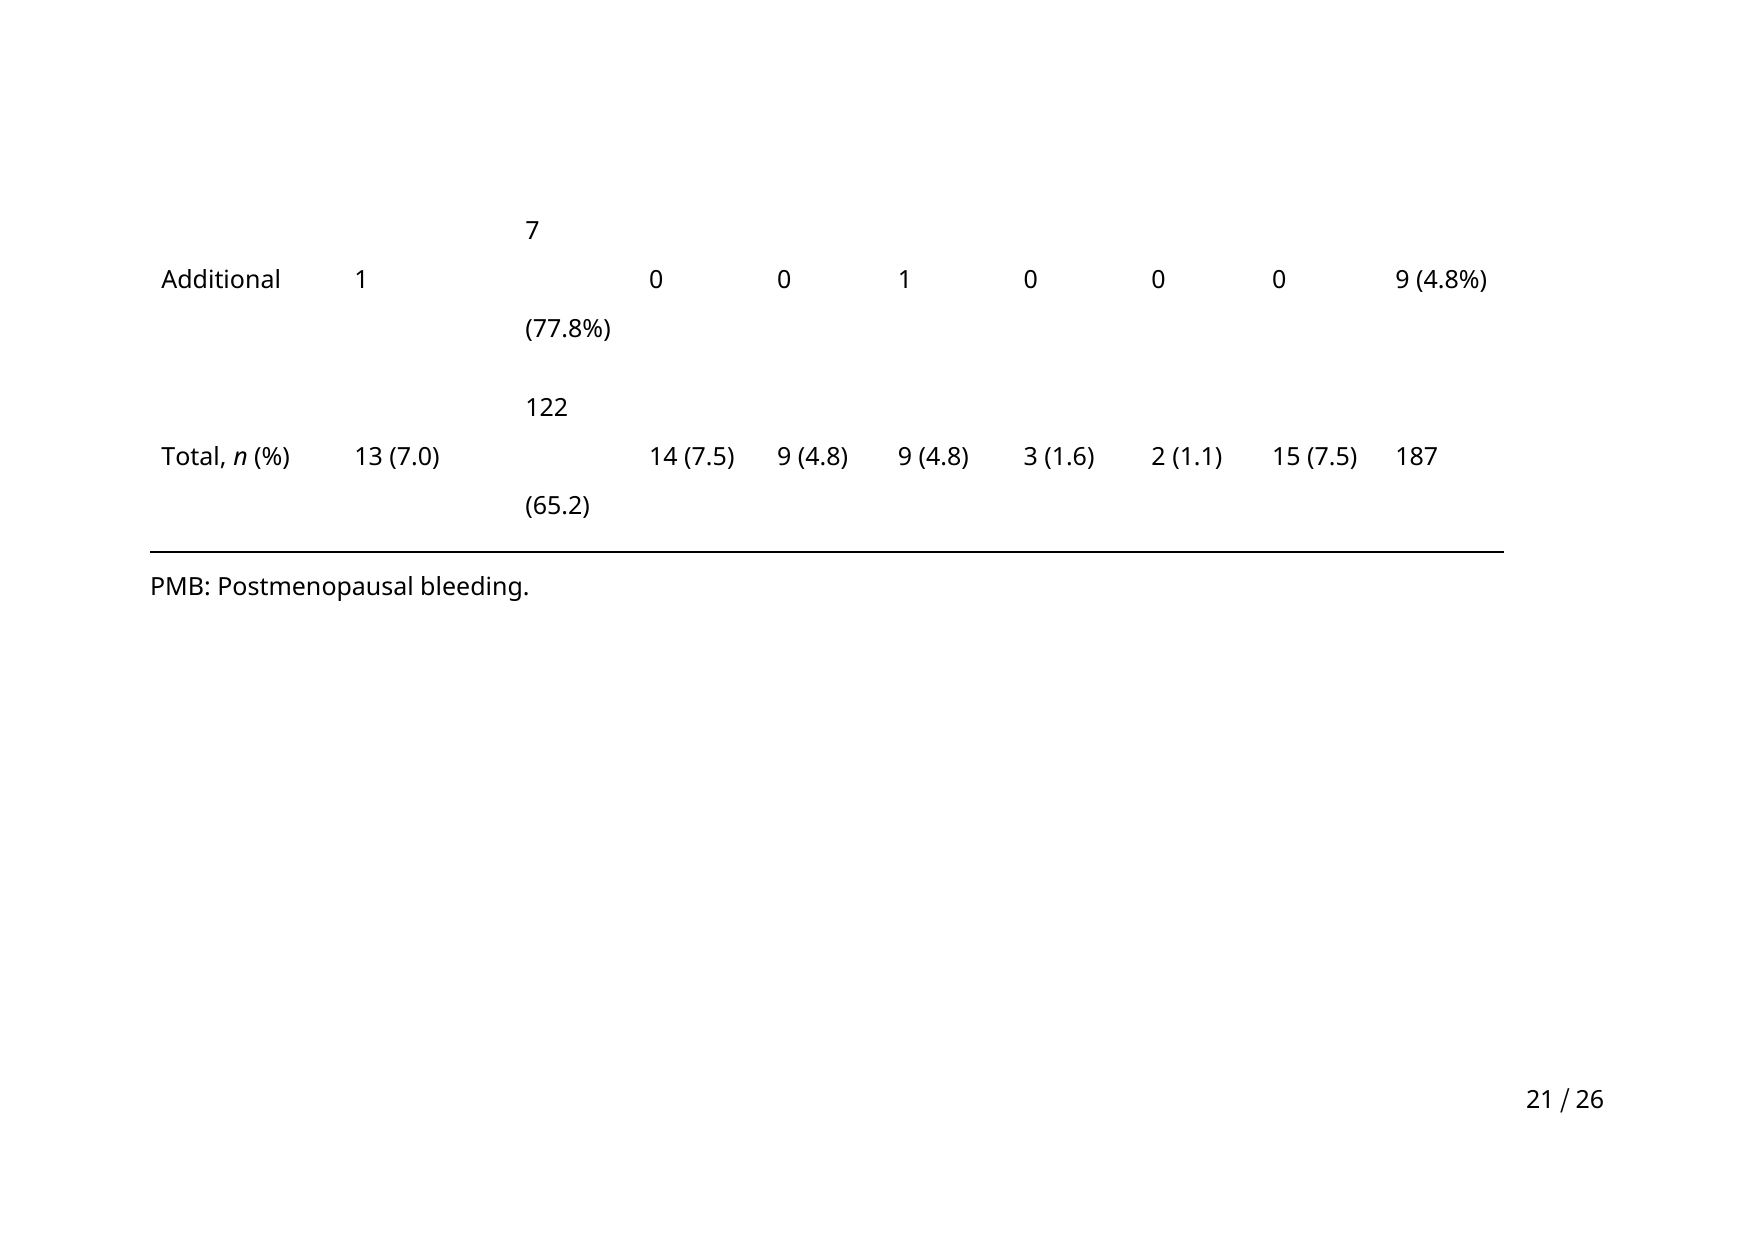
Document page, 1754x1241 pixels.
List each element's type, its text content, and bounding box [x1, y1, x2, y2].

table_cell 0 [766, 198, 886, 374]
table_cell 7 (77.8%) [514, 198, 638, 374]
table_cell 0 [1012, 198, 1140, 374]
table_cell 0 [638, 198, 766, 374]
table_cell 2 (1.1) [1140, 374, 1261, 551]
table_cell 9 (4.8%) [1384, 198, 1504, 374]
table_cell 0 [1261, 198, 1384, 374]
table_cell 122 (65.2) [514, 374, 638, 551]
table_cell 9 (4.8) [886, 374, 1012, 551]
table_cell 14 (7.5) [638, 374, 766, 551]
table_cell 13 (7.0) [343, 374, 514, 551]
table_cell 187 [1384, 374, 1504, 551]
table_cell 9 (4.8) [766, 374, 886, 551]
table_cell 1 [886, 198, 1012, 374]
table_cell Additional [150, 198, 343, 374]
table_cell 0 [1140, 198, 1261, 374]
table_cell 3 (1.6) [1012, 374, 1140, 551]
table_cell 15 (7.5) [1261, 374, 1384, 551]
text PMB: Postmenopausal bleeding. [150, 553, 1604, 618]
table_cell Total, n (%) [150, 374, 343, 551]
table_cell 1 [343, 198, 514, 374]
